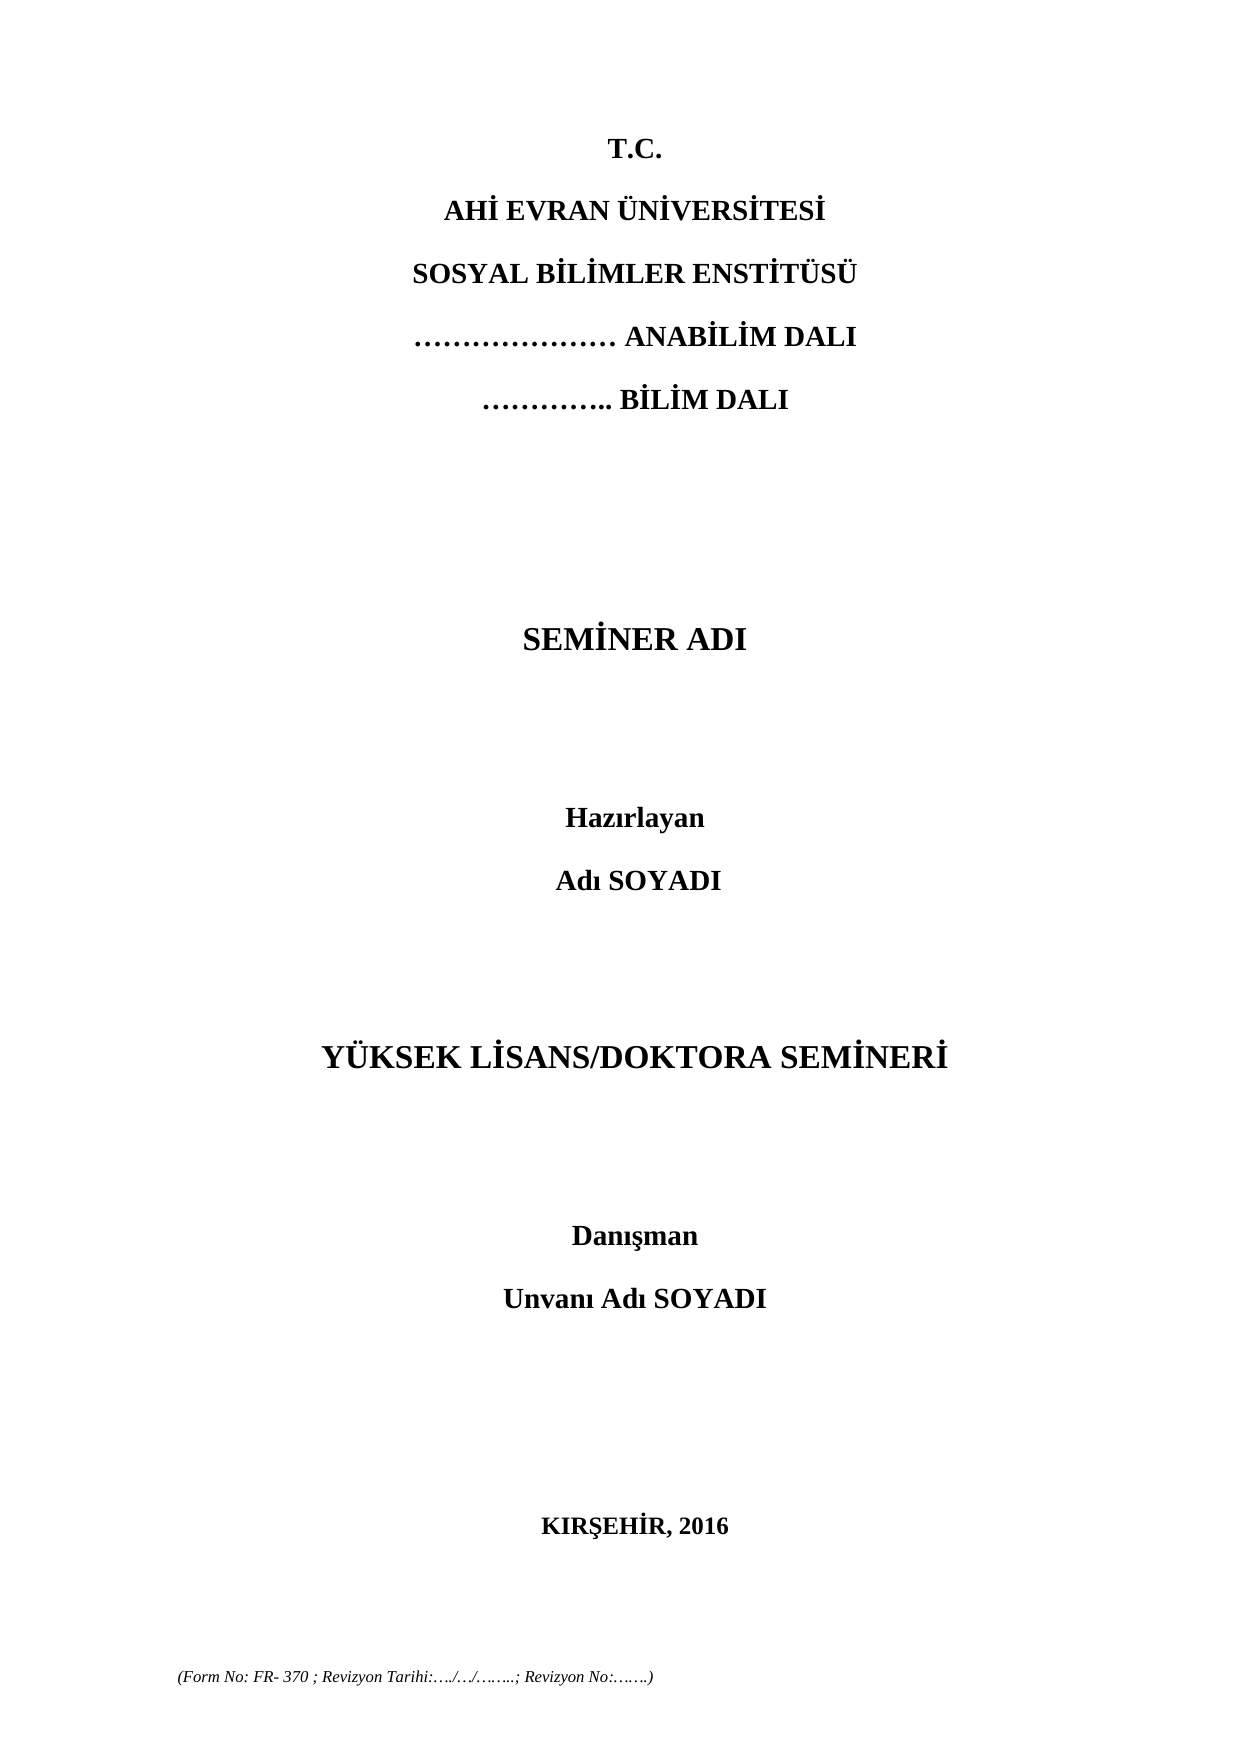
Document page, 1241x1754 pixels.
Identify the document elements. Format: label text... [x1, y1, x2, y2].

text AHİ EVRAN ÜNİVERSİTESİ [177, 193, 1092, 227]
text YÜKSEK LİSANS/DOKTORA SEMİNERİ [177, 1037, 1092, 1075]
text ………………… ANABİLİM DALI [177, 319, 1092, 353]
text Adı SOYADI [177, 863, 1092, 896]
text KIRŞEHİR, 2016 [177, 1511, 1092, 1539]
text Danışman [177, 1218, 1092, 1252]
text Unvanı Adı SOYADI [177, 1281, 1092, 1314]
text SEMİNER ADI [177, 619, 1092, 657]
text T.C. [177, 131, 1092, 164]
text Hazırlayan [177, 800, 1092, 834]
text SOSYAL BİLİMLER ENSTİTÜSÜ [177, 256, 1092, 290]
text ………….. BİLİM DALI [177, 382, 1092, 416]
